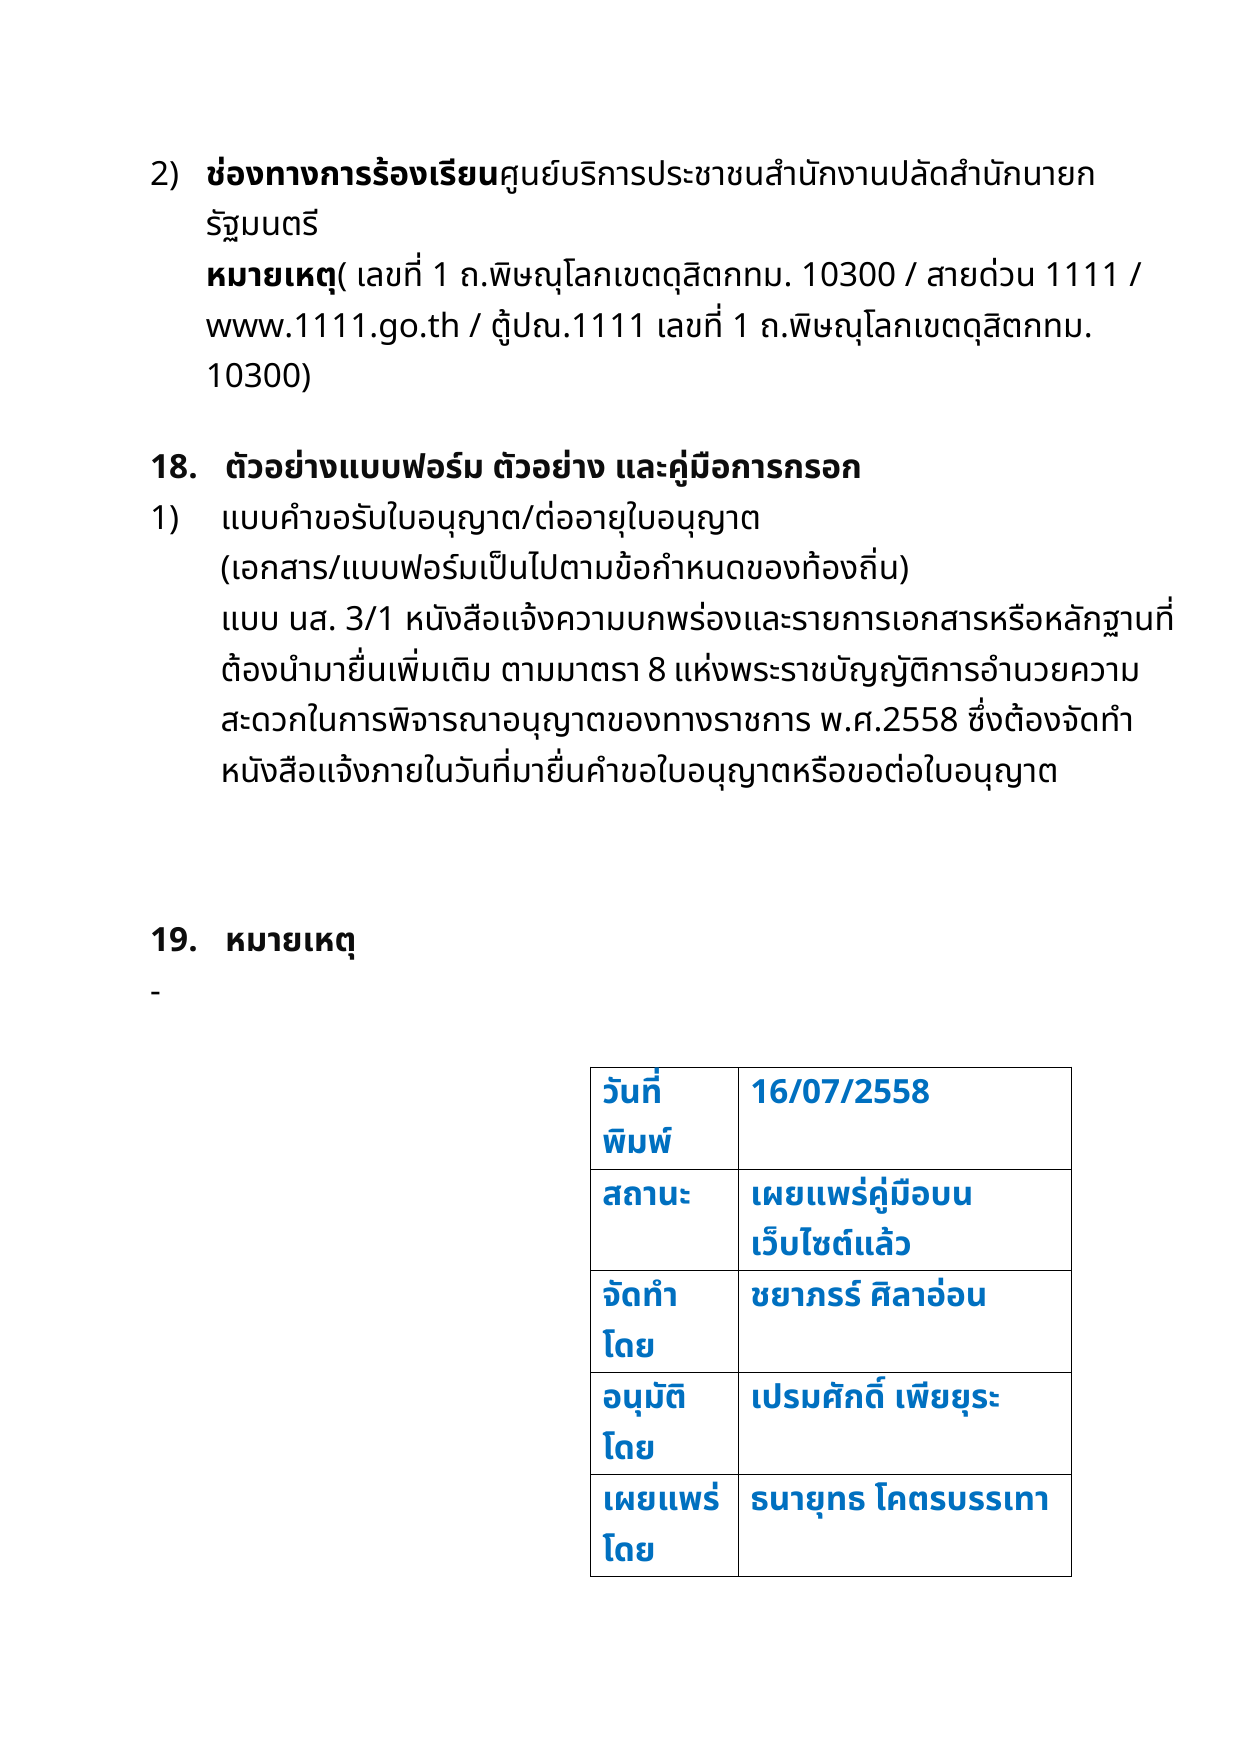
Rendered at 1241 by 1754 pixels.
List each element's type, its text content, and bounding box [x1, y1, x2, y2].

table_cell ช่องทางการร้องเรียนศูนย์บริการประชาชนสำนักงานปลัดสำนักนายกรัฐมนตรี หมายเหตุ( เลขที่ 1 ถ.พิษณุโลกเขตดุสิตกทม. 10300 / สายด่วน 1111 / www.1111.go.th / ตู้ปณ.1111 เลขที่ 1 ถ.พิษณุโลกเขตดุสิตกทม. 10300) [194, 150, 1198, 397]
table_cell ธนายุทธ โคตรบรรเทา [739, 1475, 1071, 1576]
list หมายเหตุ [150, 916, 1090, 967]
table_cell สถานะ [591, 1170, 738, 1270]
text - [150, 967, 1090, 1012]
table_cell 2) [139, 150, 194, 397]
table_header วันที่พิมพ์ [591, 1068, 738, 1168]
table_cell เปรมศักดิ์ เพียยุระ [739, 1373, 1071, 1474]
table_cell เผยแพร่โดย [591, 1475, 738, 1576]
list ตัวอย่างแบบฟอร์ม ตัวอย่าง และคู่มือการกรอก [150, 443, 1090, 493]
table_cell จัดทำโดย [591, 1271, 738, 1372]
table_cell เผยแพร่คู่มือบนเว็บไซต์แล้ว [739, 1170, 1071, 1270]
table_header แบบคำขอรับใบอนุญาต/ต่ออายุใบอนุญาต (เอกสาร/แบบฟอร์มเป็นไปตามข้อกำหนดของท้องถิ่น) แบบ นส. 3/1 หนังสือแจ้งความบกพร่องและรายการเอกสารหรือหลักฐานที่ต้องนำมายื่นเพิ่มเติม ตามมาตรา8แห่งพระราชบัญญัติการอำนวยความสะดวกในการพิจารณาอนุญาตของทางราชการ พ.ศ.2558 ซึ่งต้องจัดทำหนังสือแจ้งภายในวันที่มายื่นคำขอใบอนุญาตหรือขอต่อใบอนุญาต [209, 494, 1198, 825]
table_header 1) [139, 494, 209, 825]
table_cell ชยาภรร์ ศิลาอ่อน [739, 1271, 1071, 1372]
table_header 16/07/2558 [739, 1068, 1071, 1168]
table_cell อนุมัติโดย [591, 1373, 738, 1474]
